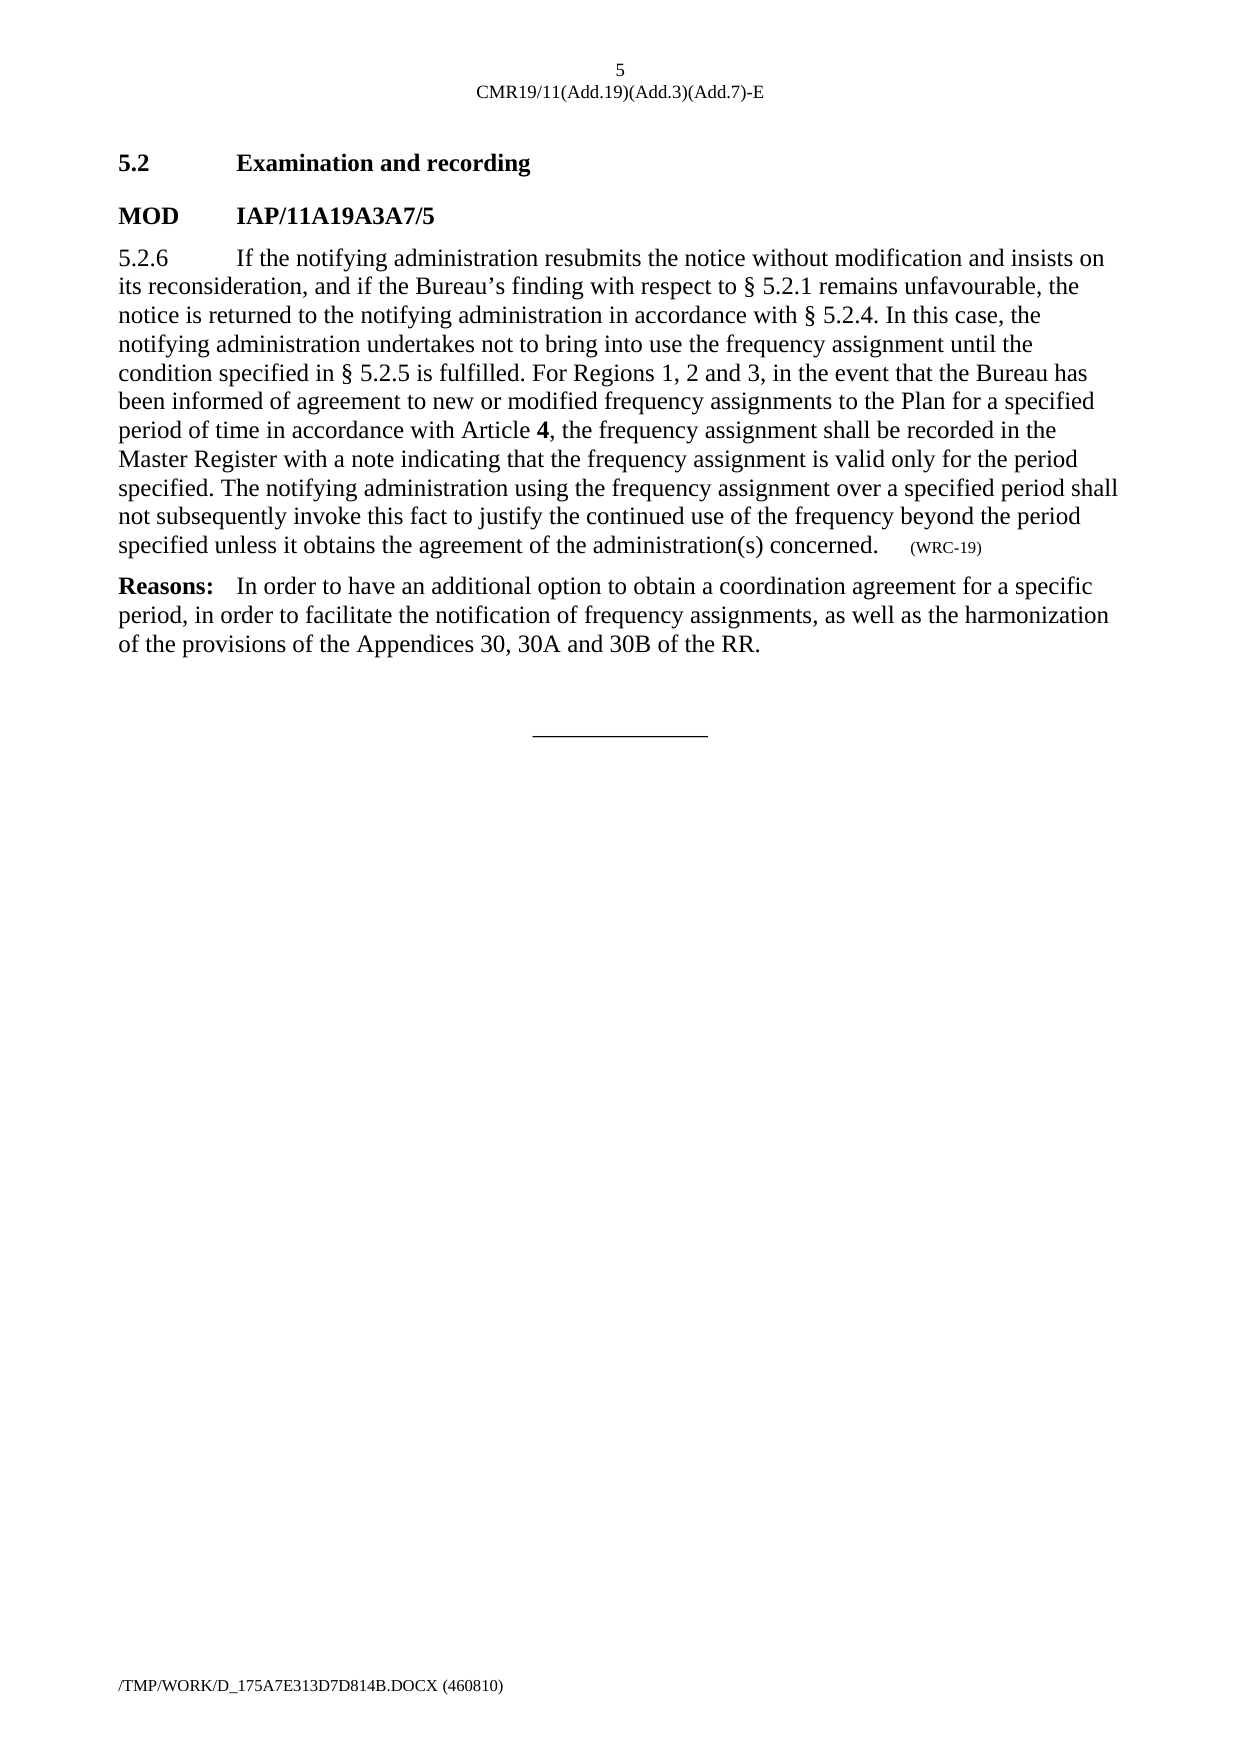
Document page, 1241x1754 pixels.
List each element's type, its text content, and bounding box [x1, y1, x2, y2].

text 5.2.6 If the notifying administration resubmits the notice without modification and insists on its reconsideration, and if the Bureau’s finding with respect to § 5.2.1 remains unfavourable, the notice is returned to the notifying administration in accordance with § 5.2.4. In this case, the notifying administration undertakes not to bring into use the frequency assignment until the condition specified in § 5.2.5 is fulfilled. [118, 243, 1122, 559]
text MOD IAP/11A19A3A7/5 [118, 201, 1122, 230]
text Reasons: In order to have an additional option to obtain a coordination agreement for a specific period, in order to facilitate the notification of frequency assignments, as well as the harmonization of the provisions of the Appendices 30, 30A and 30B of the RR. [118, 571, 1122, 658]
text ______________ [118, 711, 1122, 740]
subtitle 5.2 Examination and recording [118, 148, 1122, 176]
